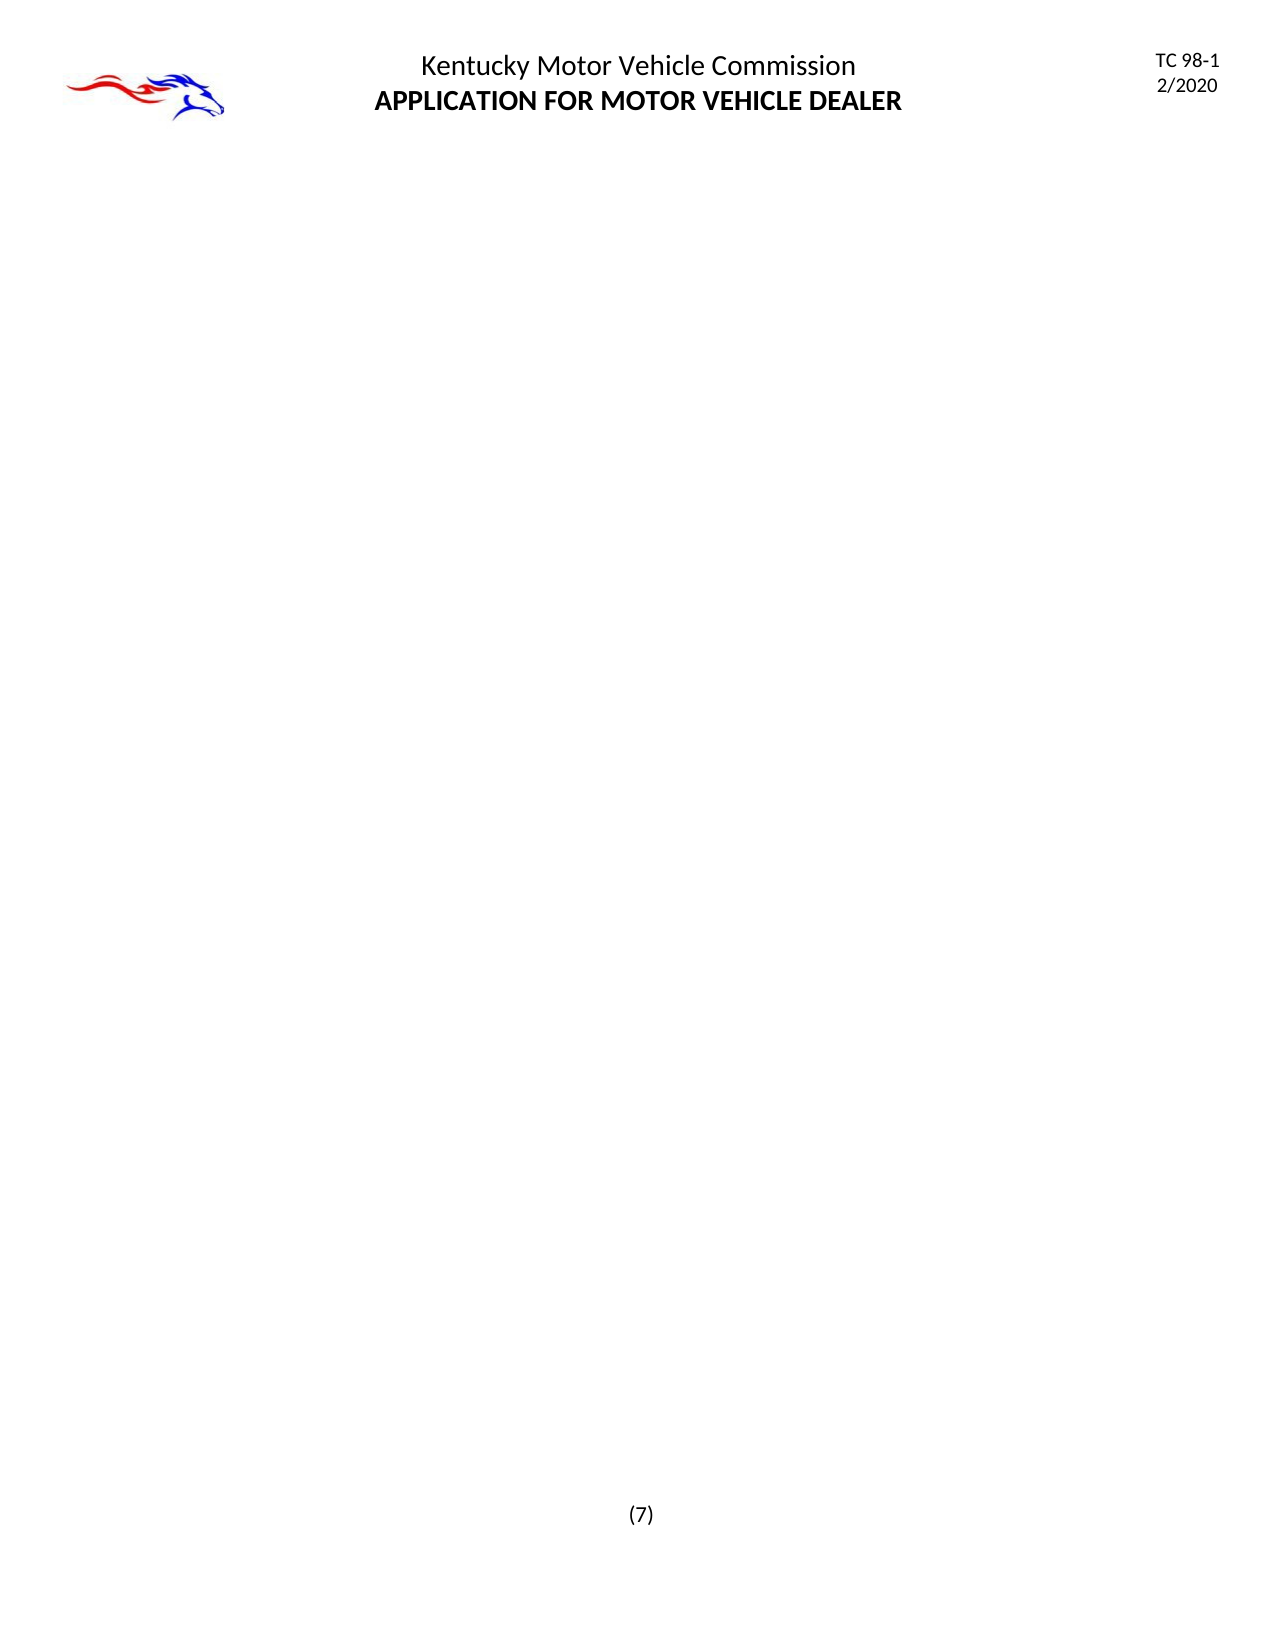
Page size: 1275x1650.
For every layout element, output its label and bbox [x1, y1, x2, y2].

picture [62, 73, 225, 129]
